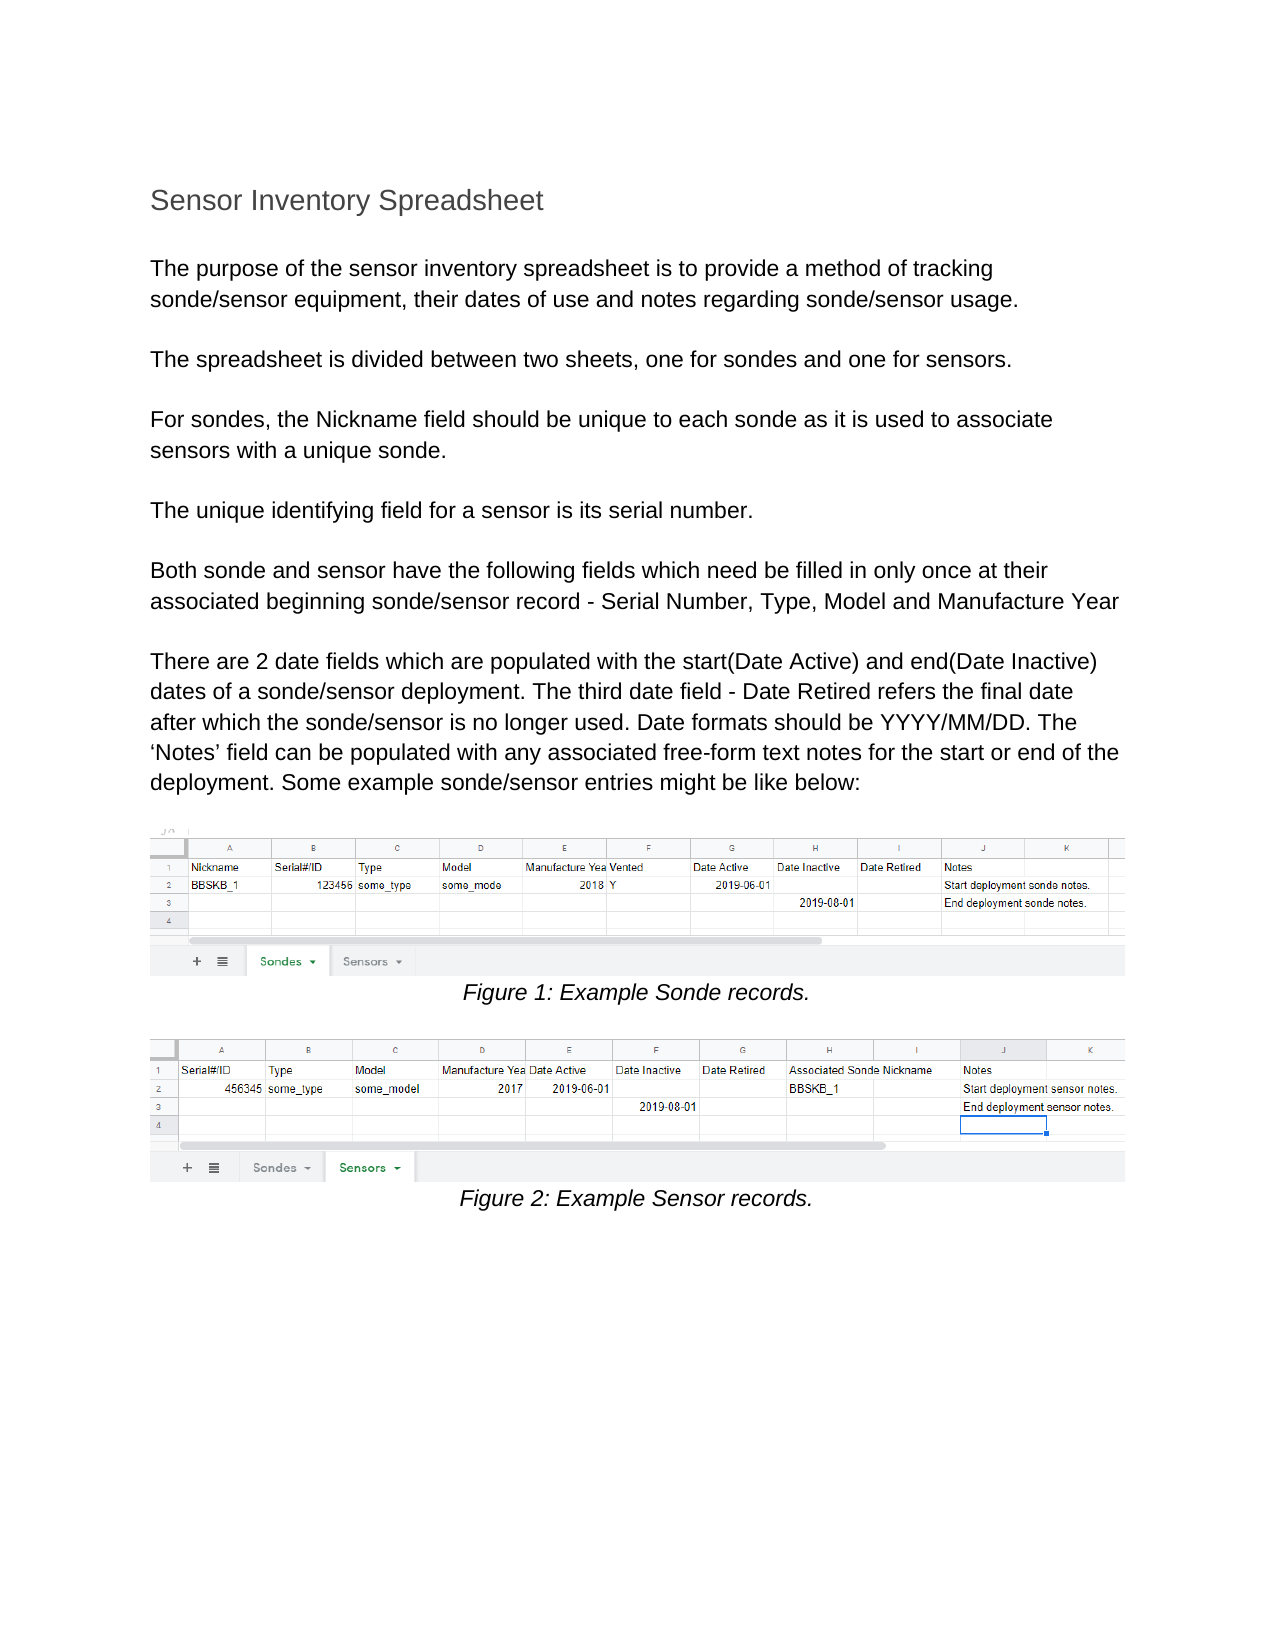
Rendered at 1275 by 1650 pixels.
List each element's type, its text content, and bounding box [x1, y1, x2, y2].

text The unique identifying field for a sensor is its serial number. [150, 497, 1125, 523]
text The purpose of the sensor inventory spreadsheet is to provide a method of tracking sonde/sensor equipment, their dates of use and notes regarding sonde/sensor usage. [150, 255, 1125, 312]
text Figure 2: Example Sensor records. [150, 1185, 1125, 1211]
text Both sonde and sensor have the following fields which need be filled in only once at their associated beginning sonde/sensor record - Serial Number, Type, Model and Manufacture Year [150, 557, 1125, 614]
text Figure 1: Example Sonde records. [150, 979, 1125, 1005]
text For sondes, the Nickname field should be unique to each sonde as it is used to associate sensors with a unique sonde. [150, 406, 1125, 463]
text The spreadsheet is divided between two sheets, one for sondes and one for sensors. [150, 346, 1125, 372]
text There are 2 date fields which are populated with the start(Date Active) and end(Date Inactive) dates of a sonde/sensor deployment. The third date field - Date Retired refers the final date after which the sonde/sensor is no longer used. Date formats should be YYYY/MM/DD. The ‘Notes’ field can be populated with any associated free-form text notes for the start or end of the deployment. Some example sonde/sensor entries might be like below: [150, 648, 1125, 795]
picture [150, 829, 1125, 976]
picture [150, 1039, 1125, 1182]
subtitle Sensor Inventory Spreadsheet [150, 183, 1125, 217]
